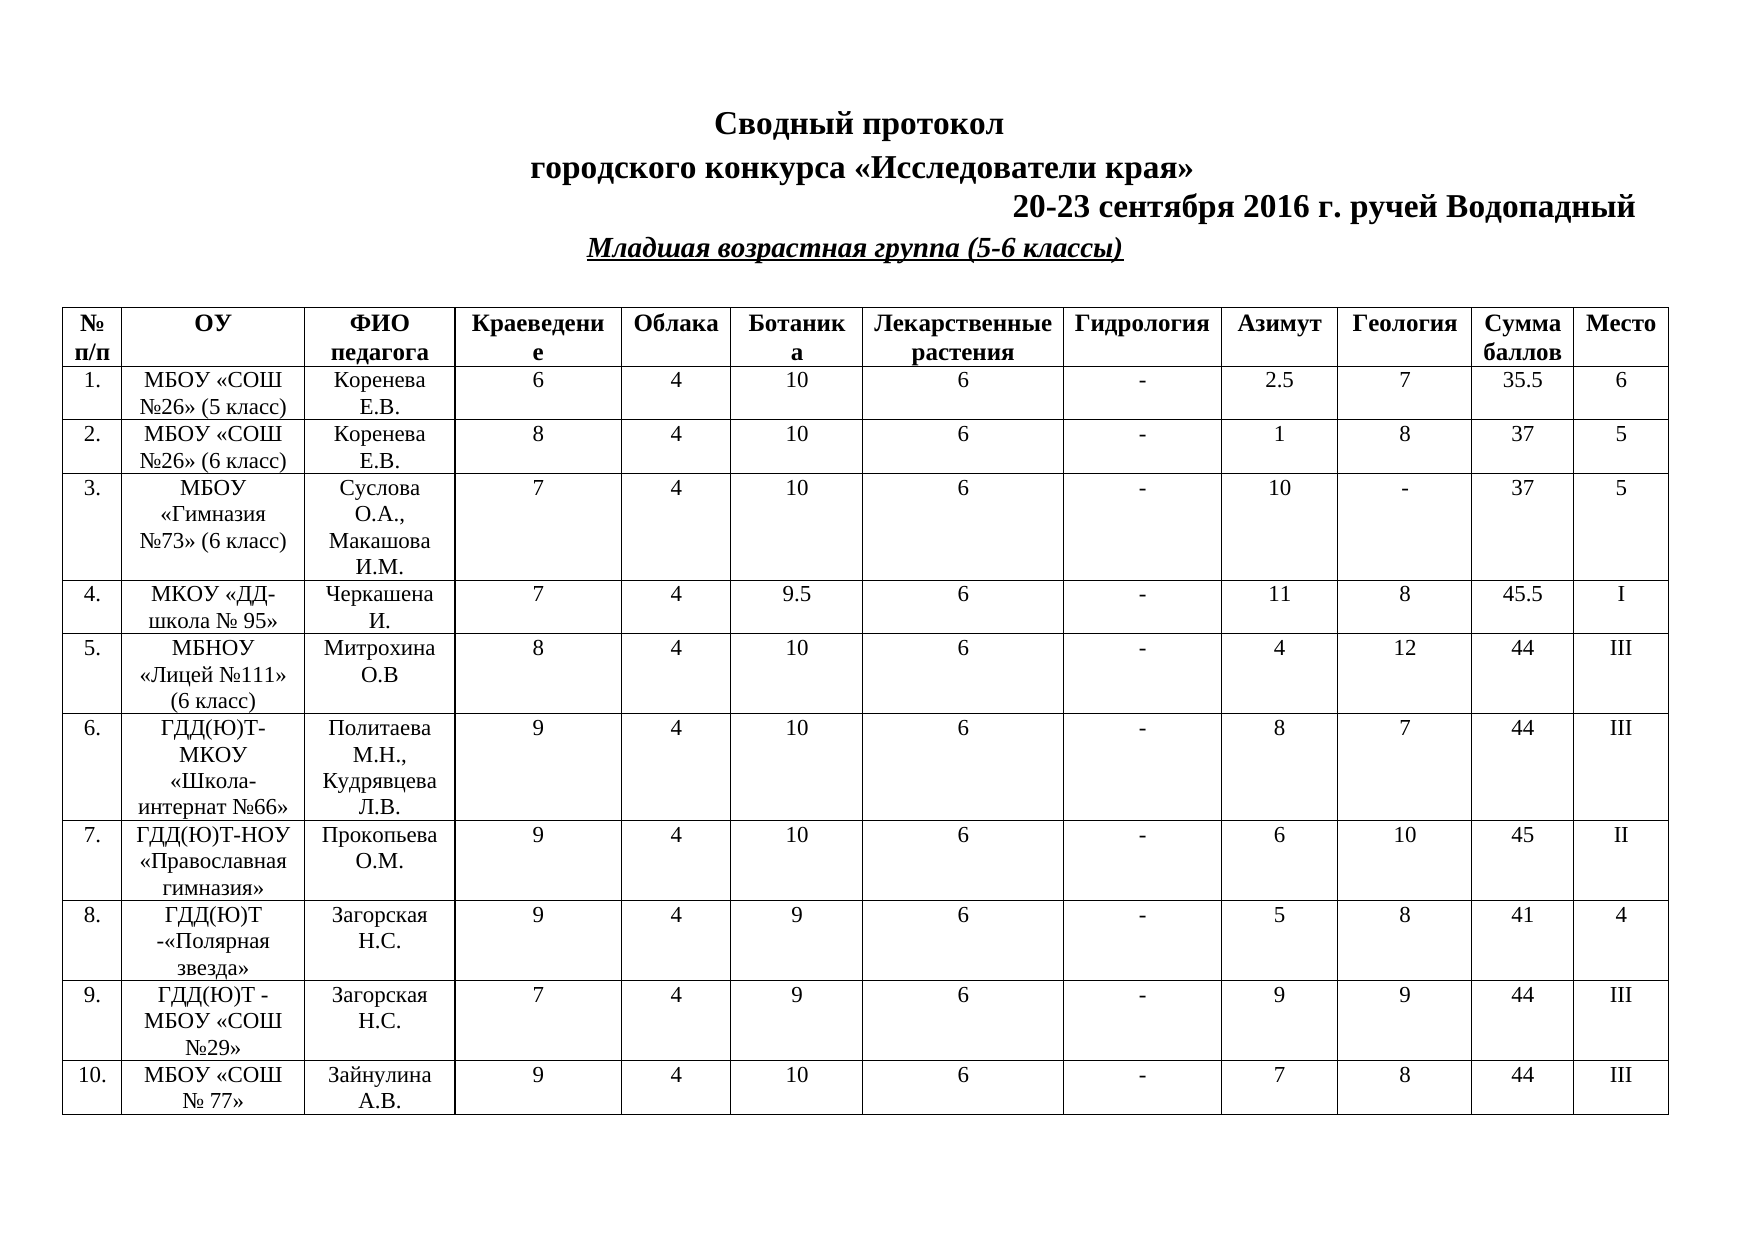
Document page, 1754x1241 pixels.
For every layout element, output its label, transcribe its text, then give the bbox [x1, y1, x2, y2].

table_cell 5 [1574, 420, 1668, 473]
table_cell 6 [863, 981, 1063, 1060]
table_cell Прокопьева О.М. [305, 821, 454, 900]
table_cell Черкашена И. [305, 581, 454, 633]
table_cell - [1064, 420, 1221, 473]
table_cell ГДД(Ю)Т -«Полярная звезда» [122, 901, 304, 980]
text Младшая возрастная группа (5-6 классы) [74, 230, 1636, 263]
table_cell 45 [1472, 821, 1573, 900]
table_cell - [1064, 367, 1221, 419]
table_cell Загорская Н.С. [305, 901, 454, 980]
table_cell 11 [1222, 581, 1337, 633]
table_cell 4. [63, 581, 121, 633]
table_cell Зайнулина А.В. [305, 1061, 454, 1114]
table_cell ГДД(Ю)Т - МБОУ «СОШ №29» [122, 981, 304, 1060]
table_cell 3. [63, 474, 121, 579]
table_cell 6 [863, 581, 1063, 633]
table_cell - [1064, 474, 1221, 579]
table_cell 10 [731, 821, 862, 900]
table_cell 9 [731, 981, 862, 1060]
table_cell III [1574, 634, 1668, 713]
table_cell Коренева Е.В. [305, 420, 454, 473]
table_cell - [1064, 981, 1221, 1060]
table_cell 7 [456, 581, 621, 633]
table_cell 9 [731, 901, 862, 980]
table_cell 44 [1472, 714, 1573, 820]
table_cell 8 [456, 420, 621, 473]
table_cell 10 [731, 1061, 862, 1114]
table_cell 10. [63, 1061, 121, 1114]
table_cell 44 [1472, 1061, 1573, 1114]
table_cell 4 [622, 821, 730, 900]
table_cell 37 [1472, 474, 1573, 579]
table_cell 7 [456, 981, 621, 1060]
table_cell II [1574, 821, 1668, 900]
table_cell 8 [1338, 420, 1471, 473]
table_cell 5 [1574, 474, 1668, 579]
table_cell 6 [456, 367, 621, 419]
table_cell 7 [1222, 1061, 1337, 1114]
table_header ОУ [122, 308, 304, 366]
table_cell 44 [1472, 634, 1573, 713]
table_cell 8 [1222, 714, 1337, 820]
table_cell 4 [1574, 901, 1668, 980]
table_cell 8 [1338, 1061, 1471, 1114]
table_cell 8 [1338, 901, 1471, 980]
table_cell 6 [863, 634, 1063, 713]
table_cell 5. [63, 634, 121, 713]
table_header Лекарственные растения [863, 308, 1063, 366]
table_header Гидрология [1064, 308, 1221, 366]
table_cell 9 [456, 821, 621, 900]
table_header Азимут [1222, 308, 1337, 366]
table_cell - [1064, 581, 1221, 633]
table_cell - [1064, 901, 1221, 980]
table_cell 6. [63, 714, 121, 820]
table_cell 7. [63, 821, 121, 900]
table_cell 7 [456, 474, 621, 579]
text Сводный протокол [74, 103, 1636, 142]
table_cell 10 [1338, 821, 1471, 900]
table_cell 4 [1222, 634, 1337, 713]
table_cell 4 [622, 420, 730, 473]
table_cell ГДД(Ю)Т-МКОУ «Школа-интернат №66» [122, 714, 304, 820]
table_header ФИО педагога [305, 308, 454, 366]
table_cell 6 [863, 367, 1063, 419]
table_cell 4 [622, 714, 730, 820]
table_cell 4 [622, 634, 730, 713]
table_header № п/п [63, 308, 121, 366]
table_cell 9 [456, 714, 621, 820]
table_cell - [1064, 821, 1221, 900]
table_cell 35.5 [1472, 367, 1573, 419]
table_cell 9 [456, 901, 621, 980]
table_cell МБОУ «Гимназия №73» (6 класс) [122, 474, 304, 579]
table_cell 6 [1222, 821, 1337, 900]
table_cell 4 [622, 474, 730, 579]
table_cell 41 [1472, 901, 1573, 980]
table_cell 6 [1574, 367, 1668, 419]
table_cell - [1064, 634, 1221, 713]
table_header Краеведение [456, 308, 621, 366]
table_cell 10 [1222, 474, 1337, 579]
table_header Сумма баллов [1472, 308, 1573, 366]
table_cell I [1574, 581, 1668, 633]
table_cell Митрохина О.В [305, 634, 454, 713]
table_cell 2.5 [1222, 367, 1337, 419]
table_cell 1. [63, 367, 121, 419]
table_cell 44 [1472, 981, 1573, 1060]
table_cell 9 [456, 1061, 621, 1114]
table_cell Суслова О.А., Макашова И.М. [305, 474, 454, 579]
table_cell 6 [863, 1061, 1063, 1114]
table_cell МБОУ «СОШ №26» (5 класс) [122, 367, 304, 419]
table_cell III [1574, 714, 1668, 820]
table_header Ботаника [731, 308, 862, 366]
table_cell 7 [1338, 367, 1471, 419]
table_cell 2. [63, 420, 121, 473]
table_cell - [1064, 1061, 1221, 1114]
table_cell Загорская Н.С. [305, 981, 454, 1060]
table_cell 10 [731, 420, 862, 473]
table_cell 7 [1338, 714, 1471, 820]
table_cell 9 [1338, 981, 1471, 1060]
table_cell 1 [1222, 420, 1337, 473]
table_cell 4 [622, 901, 730, 980]
table_header Место [1574, 308, 1668, 366]
table_cell 37 [1472, 420, 1573, 473]
table_cell 9. [63, 981, 121, 1060]
table_cell - [1338, 474, 1471, 579]
table_cell 4 [622, 581, 730, 633]
table_cell ГДД(Ю)Т-НОУ «Православная гимназия» [122, 821, 304, 900]
table_cell 45.5 [1472, 581, 1573, 633]
table_cell 6 [863, 821, 1063, 900]
table_cell 6 [863, 901, 1063, 980]
table_cell 9 [1222, 981, 1337, 1060]
table_cell - [1064, 714, 1221, 820]
table_cell 10 [731, 474, 862, 579]
table_cell III [1574, 1061, 1668, 1114]
table_cell Политаева М.Н., Кудрявцева Л.В. [305, 714, 454, 820]
table_cell 6 [863, 474, 1063, 579]
table_cell 9.5 [731, 581, 862, 633]
table_cell 8 [1338, 581, 1471, 633]
table_cell 10 [731, 367, 862, 419]
table_cell МБНОУ «Лицей №111» (6 класс) [122, 634, 304, 713]
table_cell 5 [1222, 901, 1337, 980]
table_cell 10 [731, 634, 862, 713]
table_cell 4 [622, 981, 730, 1060]
table_cell Коренева Е.В. [305, 367, 454, 419]
table_cell 6 [863, 420, 1063, 473]
table_cell 4 [622, 367, 730, 419]
table_cell 10 [731, 714, 862, 820]
table_cell 8 [456, 634, 621, 713]
text 20-23 сентября 2016 г. ручей Водопадный [74, 186, 1636, 224]
table_cell МКОУ «ДД-школа № 95» [122, 581, 304, 633]
table_cell III [1574, 981, 1668, 1060]
table_cell 12 [1338, 634, 1471, 713]
table_cell МБОУ «СОШ № 77» [122, 1061, 304, 1114]
table_header Облака [622, 308, 730, 366]
table_cell 4 [622, 1061, 730, 1114]
table_cell МБОУ «СОШ №26» (6 класс) [122, 420, 304, 473]
table_cell 6 [863, 714, 1063, 820]
table_cell 8. [63, 901, 121, 980]
table_header Геология [1338, 308, 1471, 366]
subtitle городского конкурса «Исследователи края» [89, 147, 1636, 186]
